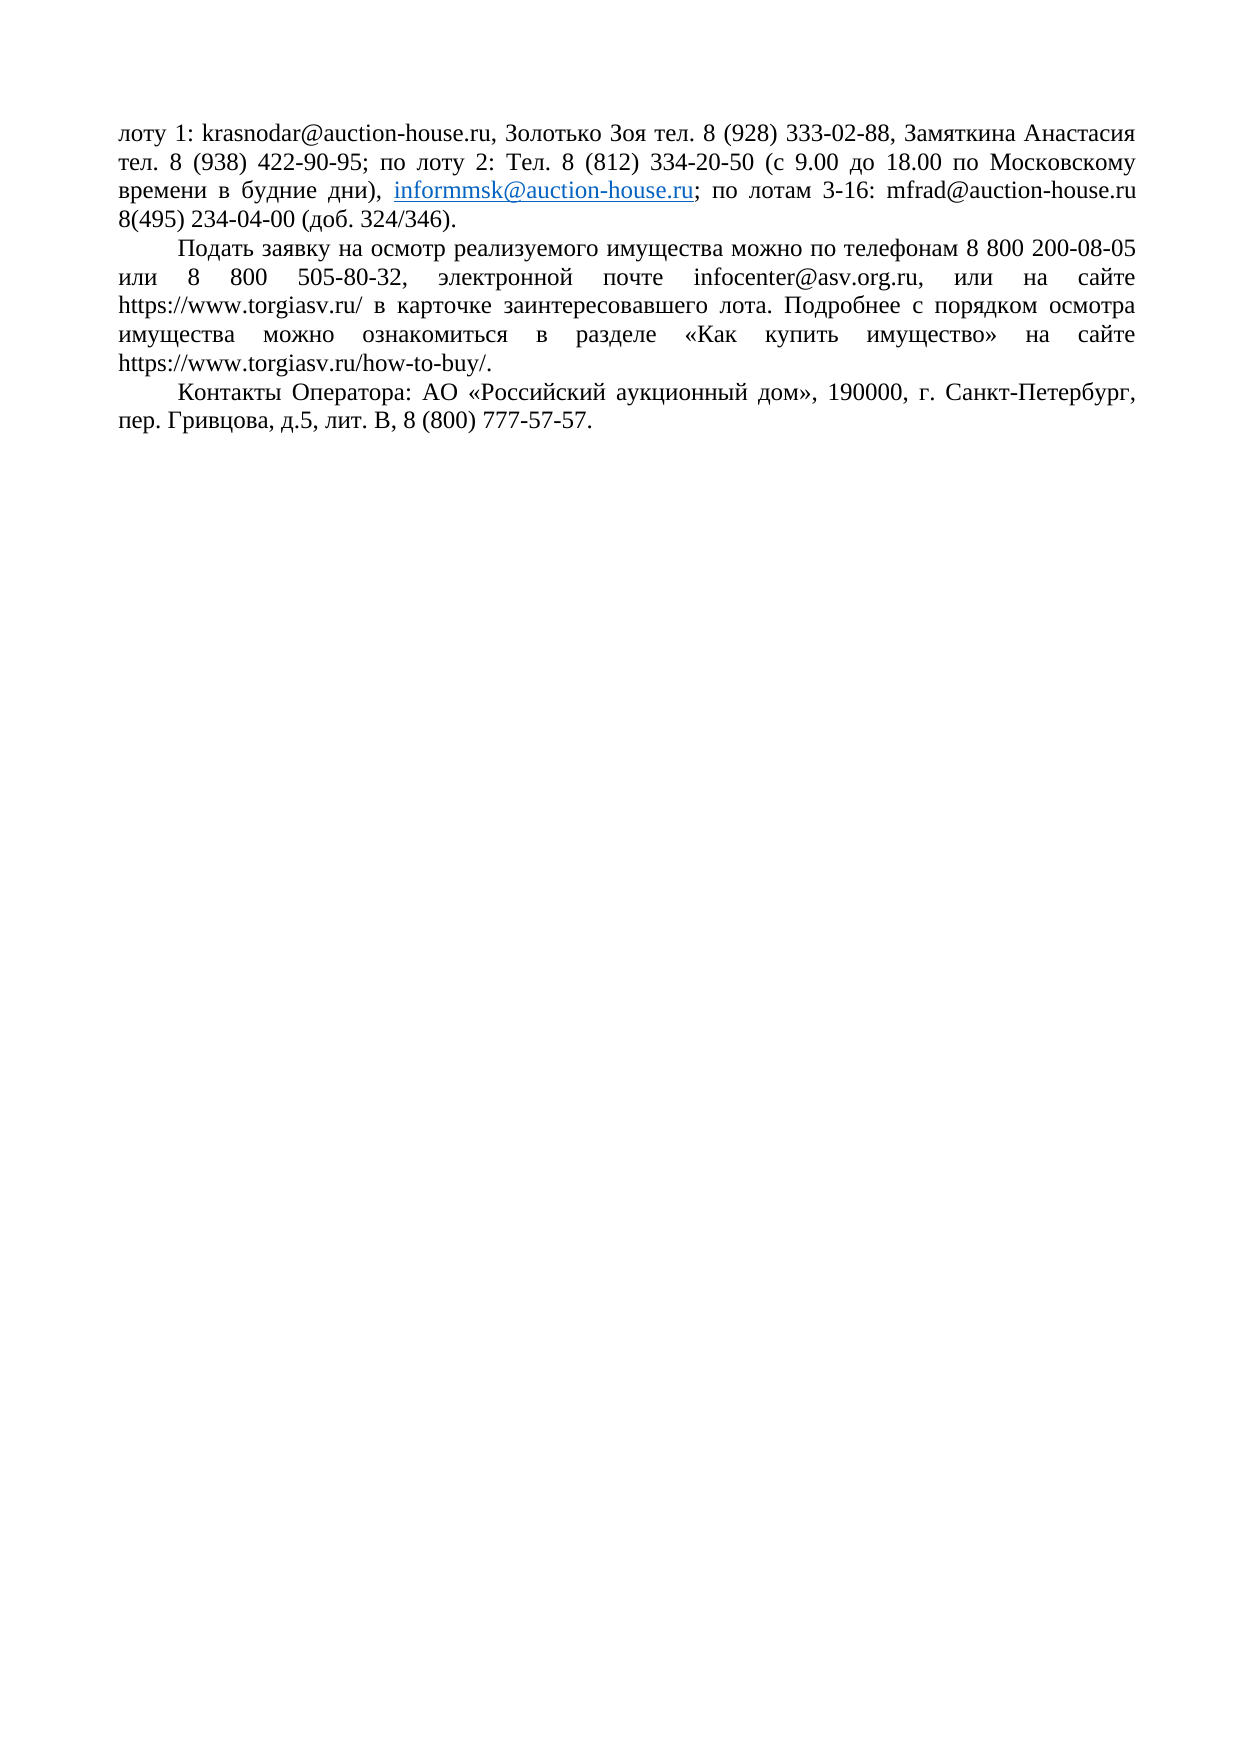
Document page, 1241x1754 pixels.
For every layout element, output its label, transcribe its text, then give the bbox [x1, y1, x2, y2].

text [118, 118, 1137, 233]
text Подать заявку на осмотр реализуемого имущества можно по телефонам 8 800 200-08-05 или 8 800 505-80-32, электронной почте infocenter@asv.org.ru, или на сайте https://www.torgiasv.ru/ в карточке заинтересовавшего лота. Подробнее с порядком осмотра имущества можно ознакомиться в разделе «Как купить имущество» на сайте https://www.torgiasv.ru/how-to-buy/. [118, 233, 1137, 377]
text Контакты Оператора: АО «Российский аукционный дом», 190000, г. Санкт-Петербург, пер. Гривцова, д.5, лит. В, 8 (800) 777-57-57. [118, 377, 1137, 434]
